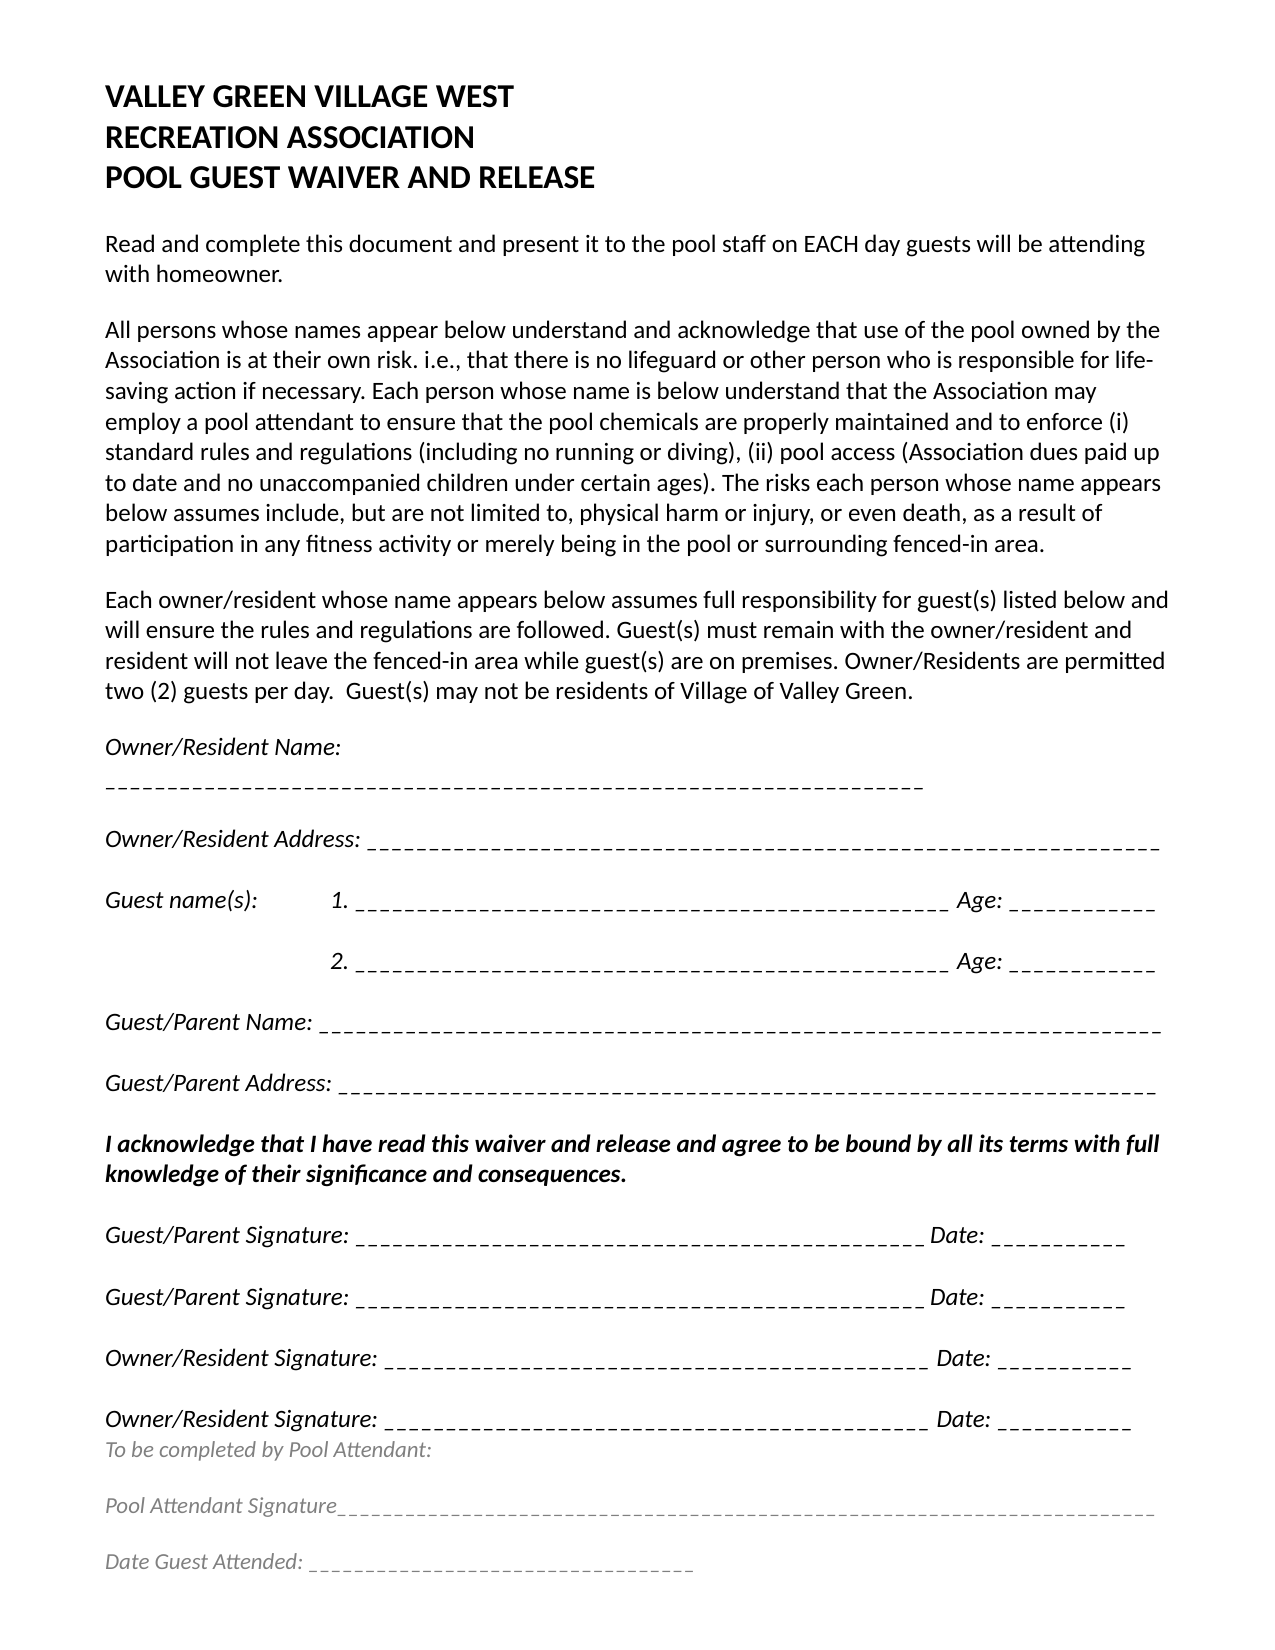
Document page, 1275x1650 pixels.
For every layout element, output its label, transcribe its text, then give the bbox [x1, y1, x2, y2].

text POOL GUEST WAIVER AND RELEASE [105, 156, 1170, 197]
text Guest name(s): 1. ________________________________________________ Age: ____________ [105, 884, 1170, 914]
text Read and complete this document and present it to the pool staff on EACH day guests will be attending with homeowner. [105, 228, 1170, 289]
text RECREATION ASSOCIATION [105, 116, 1170, 156]
text Owner/Resident Name: __________________________________________________________________ [105, 731, 1170, 792]
text Owner/Resident Address: ________________________________________________________________ [105, 823, 1170, 853]
text Guest/Parent Name: ____________________________________________________________________ [105, 1006, 1170, 1036]
text Guest/Parent Signature: ______________________________________________ Date: ___________ [105, 1281, 1170, 1311]
text All persons whose names appear below understand and acknowledge that use of the pool owned by the Association is at their own risk. i.e., that there is no lifeguard or other person who is responsible for life-saving action if necessary. Each person whose name is below understand that the Association may employ a pool attendant to ensure that the pool chemicals are properly maintained and to enforce (i) standard rules and regulations (including no running or diving), (ii) pool access (Association dues paid up to date and no unaccompanied children under certain ages). The risks each person whose name appears below assumes include, but are not limited to, physical harm or injury, or even death, as a result of participation in any fitness activity or merely being in the pool or surrounding fenced-in area. [105, 314, 1170, 558]
text I acknowledge that I have read this waiver and release and agree to be bound by all its terms with full knowledge of their significance and consequences. [105, 1128, 1170, 1189]
text 2. ________________________________________________ Age: ____________ [105, 945, 1170, 975]
text Owner/Resident Signature: ____________________________________________ Date: ___________ [105, 1403, 1170, 1433]
text Guest/Parent Signature: ______________________________________________ Date: ___________ [105, 1219, 1170, 1250]
text VALLEY GREEN VILLAGE WEST [105, 75, 1170, 116]
text Owner/Resident Signature: ____________________________________________ Date: ___________ [105, 1342, 1170, 1372]
text Guest/Parent Address: __________________________________________________________________ [105, 1067, 1170, 1097]
text Each owner/resident whose name appears below assumes full responsibility for guest(s) listed below and will ensure the rules and regulations are followed. Guest(s) must remain with the owner/resident and resident will not leave the fenced-in area while guest(s) are on premises. Owner/Residents are permitted two (2) guests per day. Guest(s) may not be residents of Village of Valley Green. [105, 584, 1170, 706]
